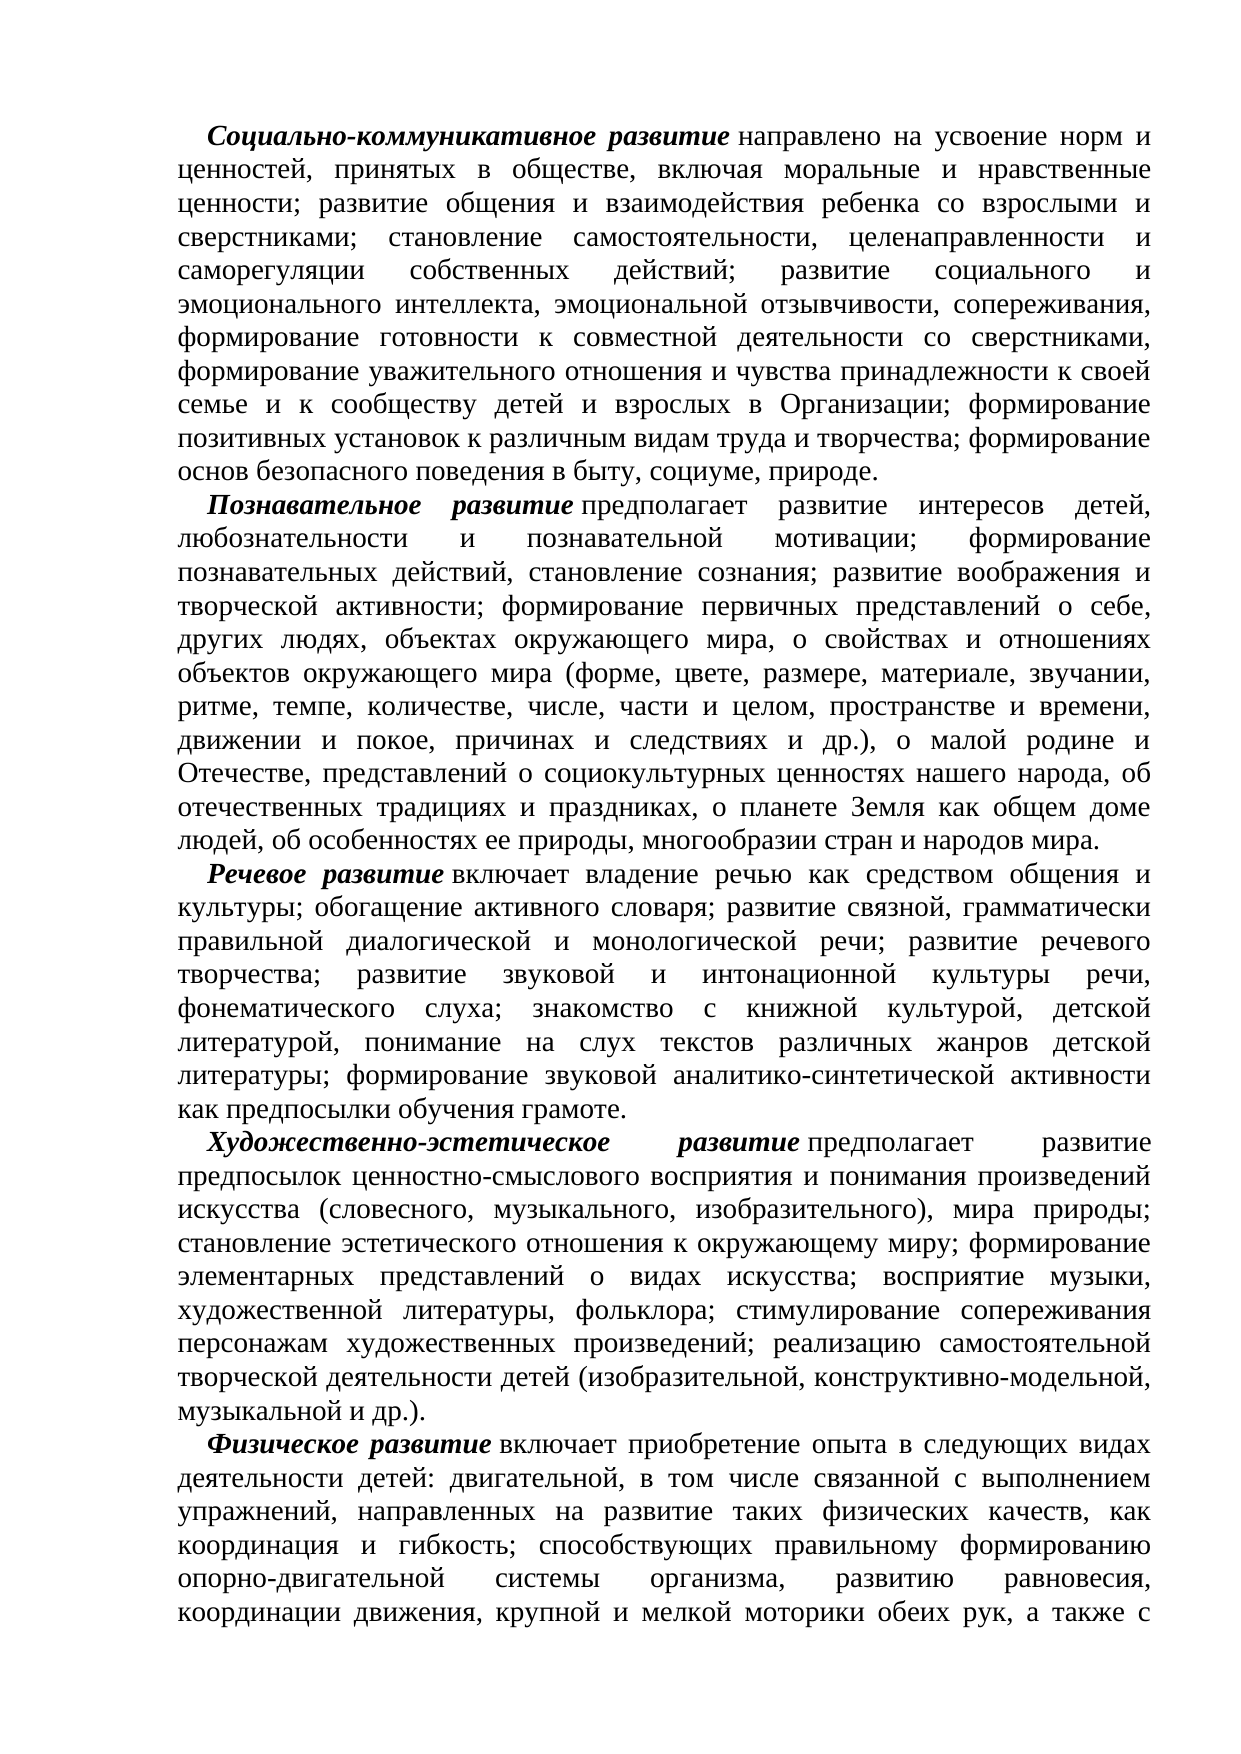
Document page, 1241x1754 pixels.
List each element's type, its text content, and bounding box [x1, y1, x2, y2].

text Познавательное развитие предполагает развитие интересов детей, любознательности и познавательной мотивации; формирование познавательных действий, становление сознания; развитие воображения и творческой активности; формирование первичных представлений о себе, других людях, объектах окружающего мира, о свойствах и отношениях объектов окружающего мира (форме, цвете, размере, материале, звучании, ритме, темпе, количестве, числе, части и целом, пространстве и времени, движении и покое, причинах и следствиях и др.), о малой родине и Отечестве, представлений о социокультурных ценностях нашего народа, об отечественных традициях и праздниках, о планете Земля как общем доме людей, об особенностях ее природы, многообразии стран и народов мира. [177, 487, 1152, 856]
text Речевое развитие включает владение речью как средством общения и культуры; обогащение активного словаря; развитие связной, грамматически правильной диалогической и монологической речи; развитие речевого творчества; развитие звуковой и интонационной культуры речи, фонематического слуха; знакомство с книжной культурой, детской литературой, понимание на слух текстов различных жанров детской литературы; формирование звуковой аналитико-синтетической активности как предпосылки обучения грамоте. [177, 856, 1152, 1124]
text Социально-коммуникативное развитие направлено на усвоение норм и ценностей, принятых в обществе, включая моральные и нравственные ценности; развитие общения и взаимодействия ребенка со взрослыми и сверстниками; становление самостоятельности, целенаправленности и саморегуляции собственных действий; развитие социального и эмоционального интеллекта, эмоциональной отзывчивости, сопереживания, формирование готовности к совместной деятельности со сверстниками, формирование уважительного отношения и чувства принадлежности к своей семье и к сообществу детей и взрослых в Организации; формирование позитивных установок к различным видам труда и творчества; формирование основ безопасного поведения в быту, социуме, природе. [177, 118, 1152, 487]
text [177, 1426, 1152, 1627]
text Художественно-эстетическое развитие предполагает развитие предпосылок ценностно-смыслового восприятия и понимания произведений искусства (словесного, музыкального, изобразительного), мира природы; становление эстетического отношения к окружающему миру; формирование элементарных представлений о видах искусства; восприятие музыки, художественной литературы, фольклора; стимулирование сопереживания персонажам художественных произведений; реализацию самостоятельной творческой деятельности детей (изобразительной, конструктивно-модельной, музыкальной и др.). [177, 1124, 1152, 1426]
